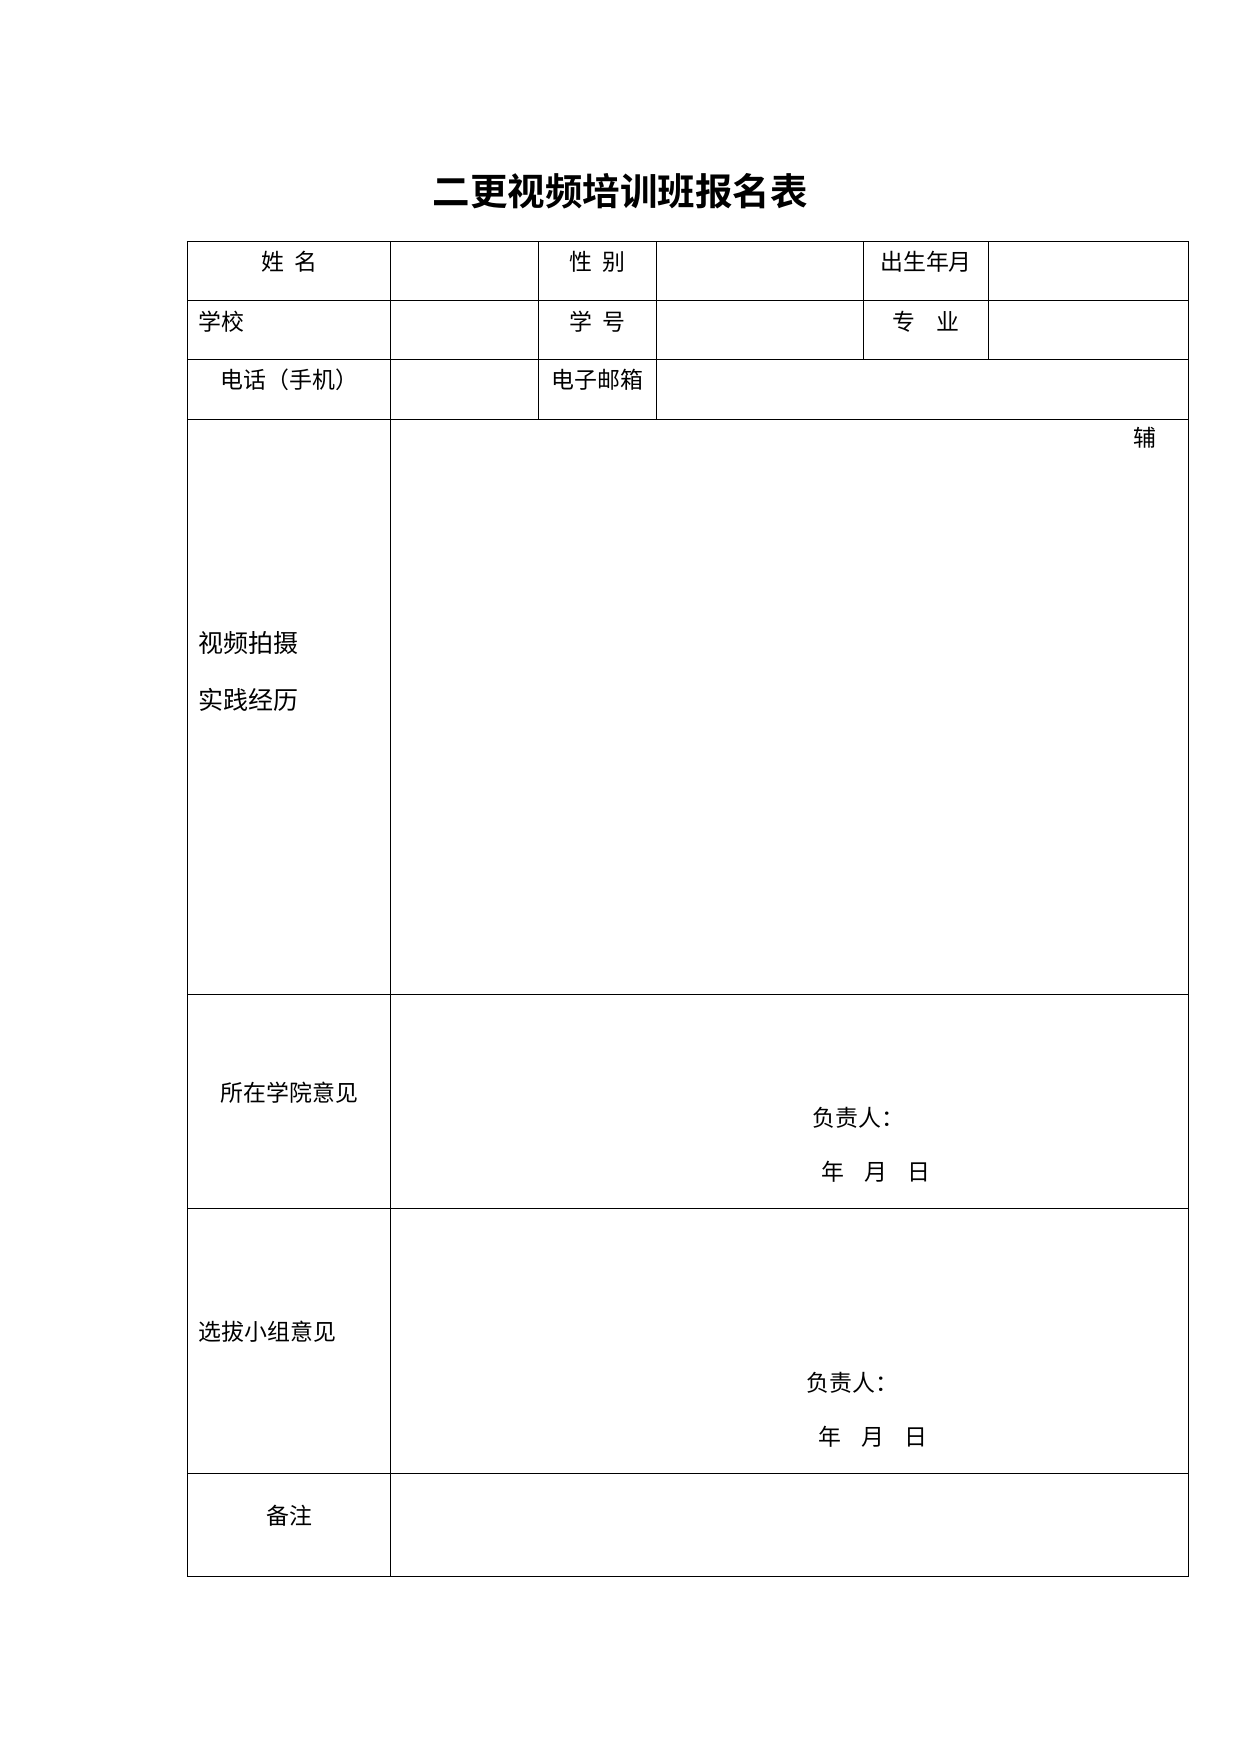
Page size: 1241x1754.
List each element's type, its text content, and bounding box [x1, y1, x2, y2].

text 二更视频培训班报名表 [187, 162, 1053, 216]
table_cell [391, 1474, 1188, 1576]
table_cell 负责人： 年 月 日 [391, 995, 1188, 1208]
table_cell 辅 [391, 420, 1188, 994]
table_cell 选拔小组意见 [188, 1209, 390, 1473]
table_cell [989, 301, 1188, 359]
table_cell [391, 301, 538, 359]
table_cell 学校 [188, 301, 390, 359]
table_cell 学 号 [539, 301, 656, 359]
table_header [657, 242, 863, 300]
table_cell 负责人： 年 月 日 [391, 1209, 1188, 1473]
table_cell 电子邮箱 [539, 360, 656, 418]
table_header [989, 242, 1188, 300]
table_header 姓 名 [188, 242, 390, 300]
table_cell 电话（手机） [188, 360, 390, 418]
table_header 性 别 [539, 242, 656, 300]
table_cell 备注 [188, 1474, 390, 1576]
table_header 出生年月 [864, 242, 988, 300]
table_cell [657, 301, 863, 359]
table_cell [391, 360, 538, 418]
table_cell 专 业 [864, 301, 988, 359]
table_cell [657, 360, 1188, 418]
table_header [391, 242, 538, 300]
table_cell 视频拍摄 实践经历 [188, 420, 390, 994]
table_cell 所在学院意见 [188, 995, 390, 1208]
